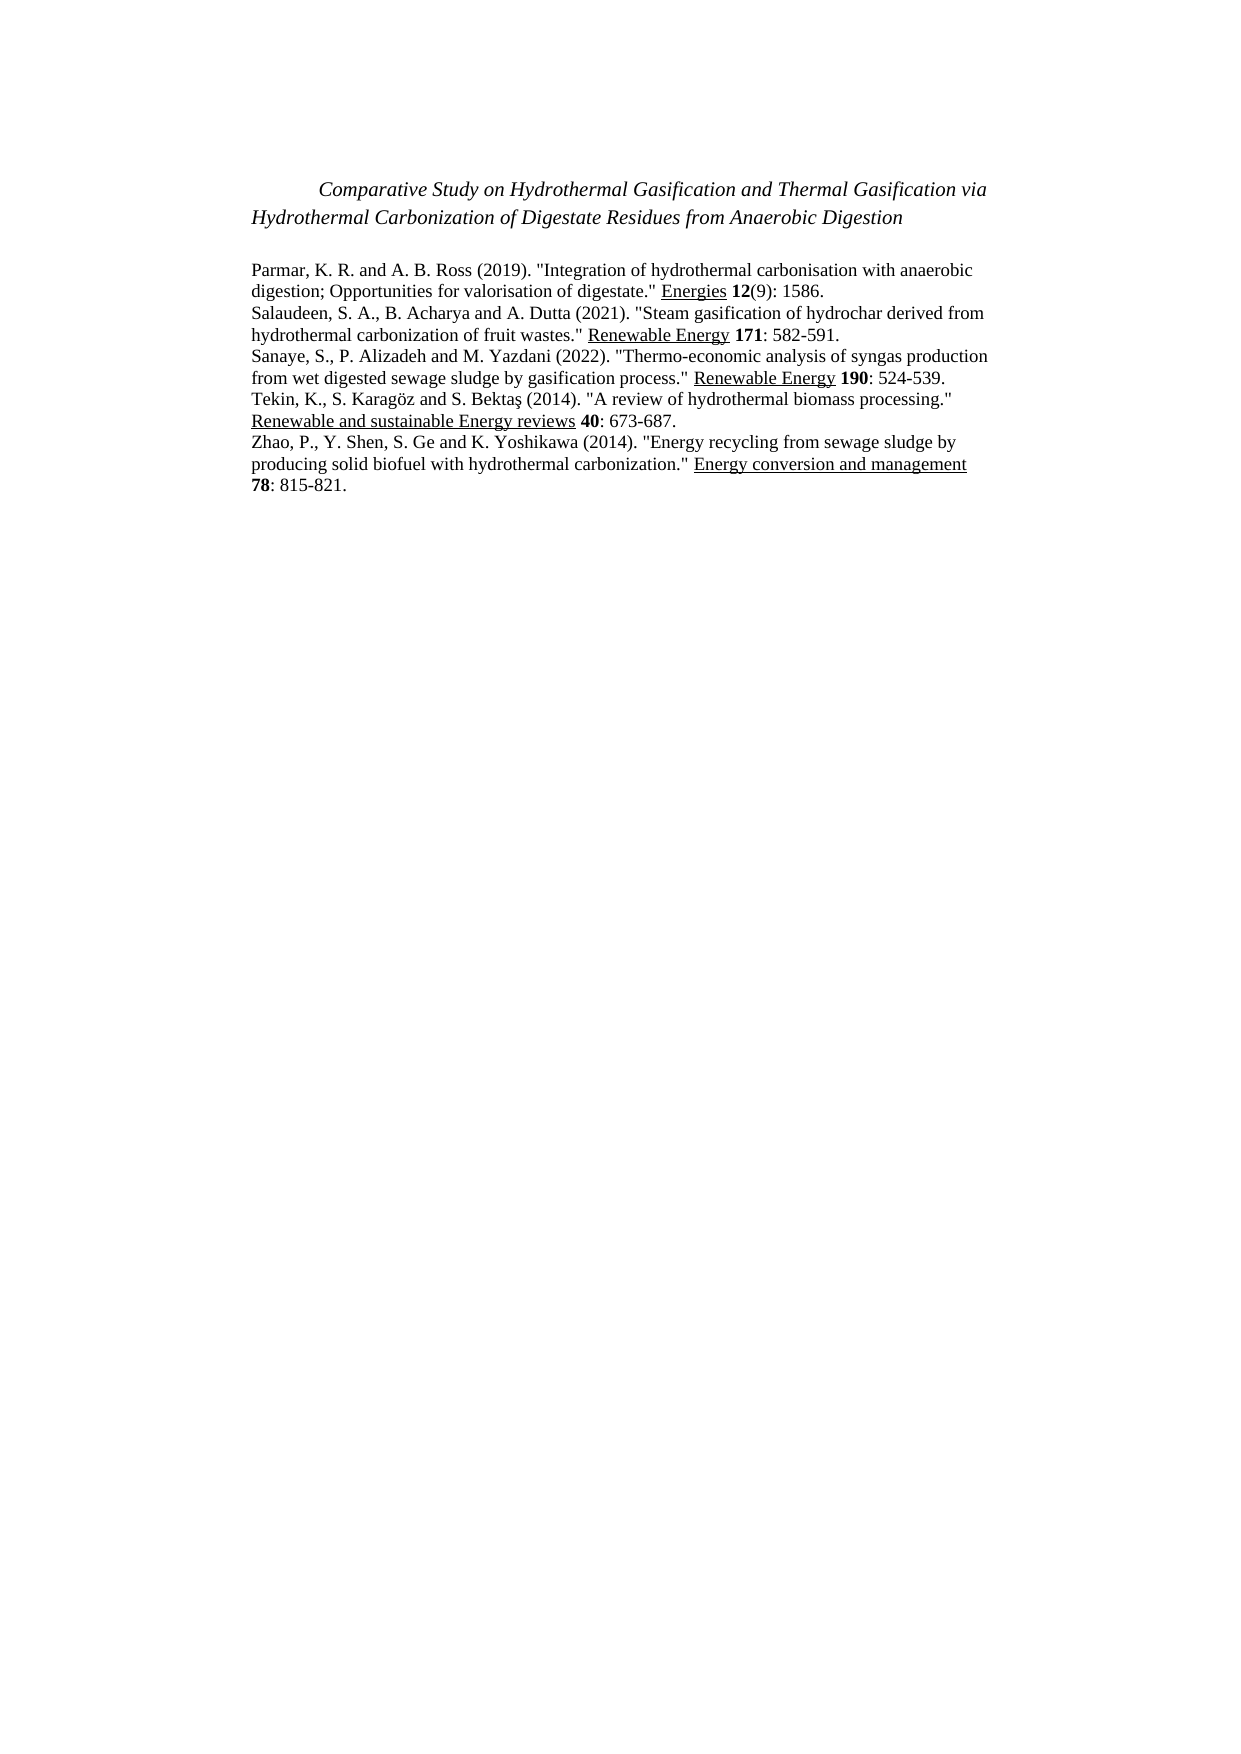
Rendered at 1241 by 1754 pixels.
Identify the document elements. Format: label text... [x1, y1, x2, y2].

text Salaudeen, S. A., B. Acharya and A. Dutta (2021). "Steam gasification of hydrochar derived from hydrothermal carbonization of fruit wastes." Renewable Energy 171: 582-591. [251, 302, 989, 345]
text Sanaye, S., P. Alizadeh and M. Yazdani (2022). "Thermo-economic analysis of syngas production from wet digested sewage sludge by gasification process." Renewable Energy 190: 524-539. [251, 345, 989, 388]
text Zhao, P., Y. Shen, S. Ge and K. Yoshikawa (2014). "Energy recycling from sewage sludge by producing solid biofuel with hydrothermal carbonization." Energy conversion and management 78: 815-821. [251, 431, 989, 496]
text Tekin, K., S. Karagöz and S. Bektaş (2014). "A review of hydrothermal biomass processing." Renewable and sustainable Energy reviews 40: 673-687. [251, 388, 989, 431]
text Parmar, K. R. and A. B. Ross (2019). "Integration of hydrothermal carbonisation with anaerobic digestion; Opportunities for valorisation of digestate." Energies 12(9): 1586. [251, 259, 989, 302]
